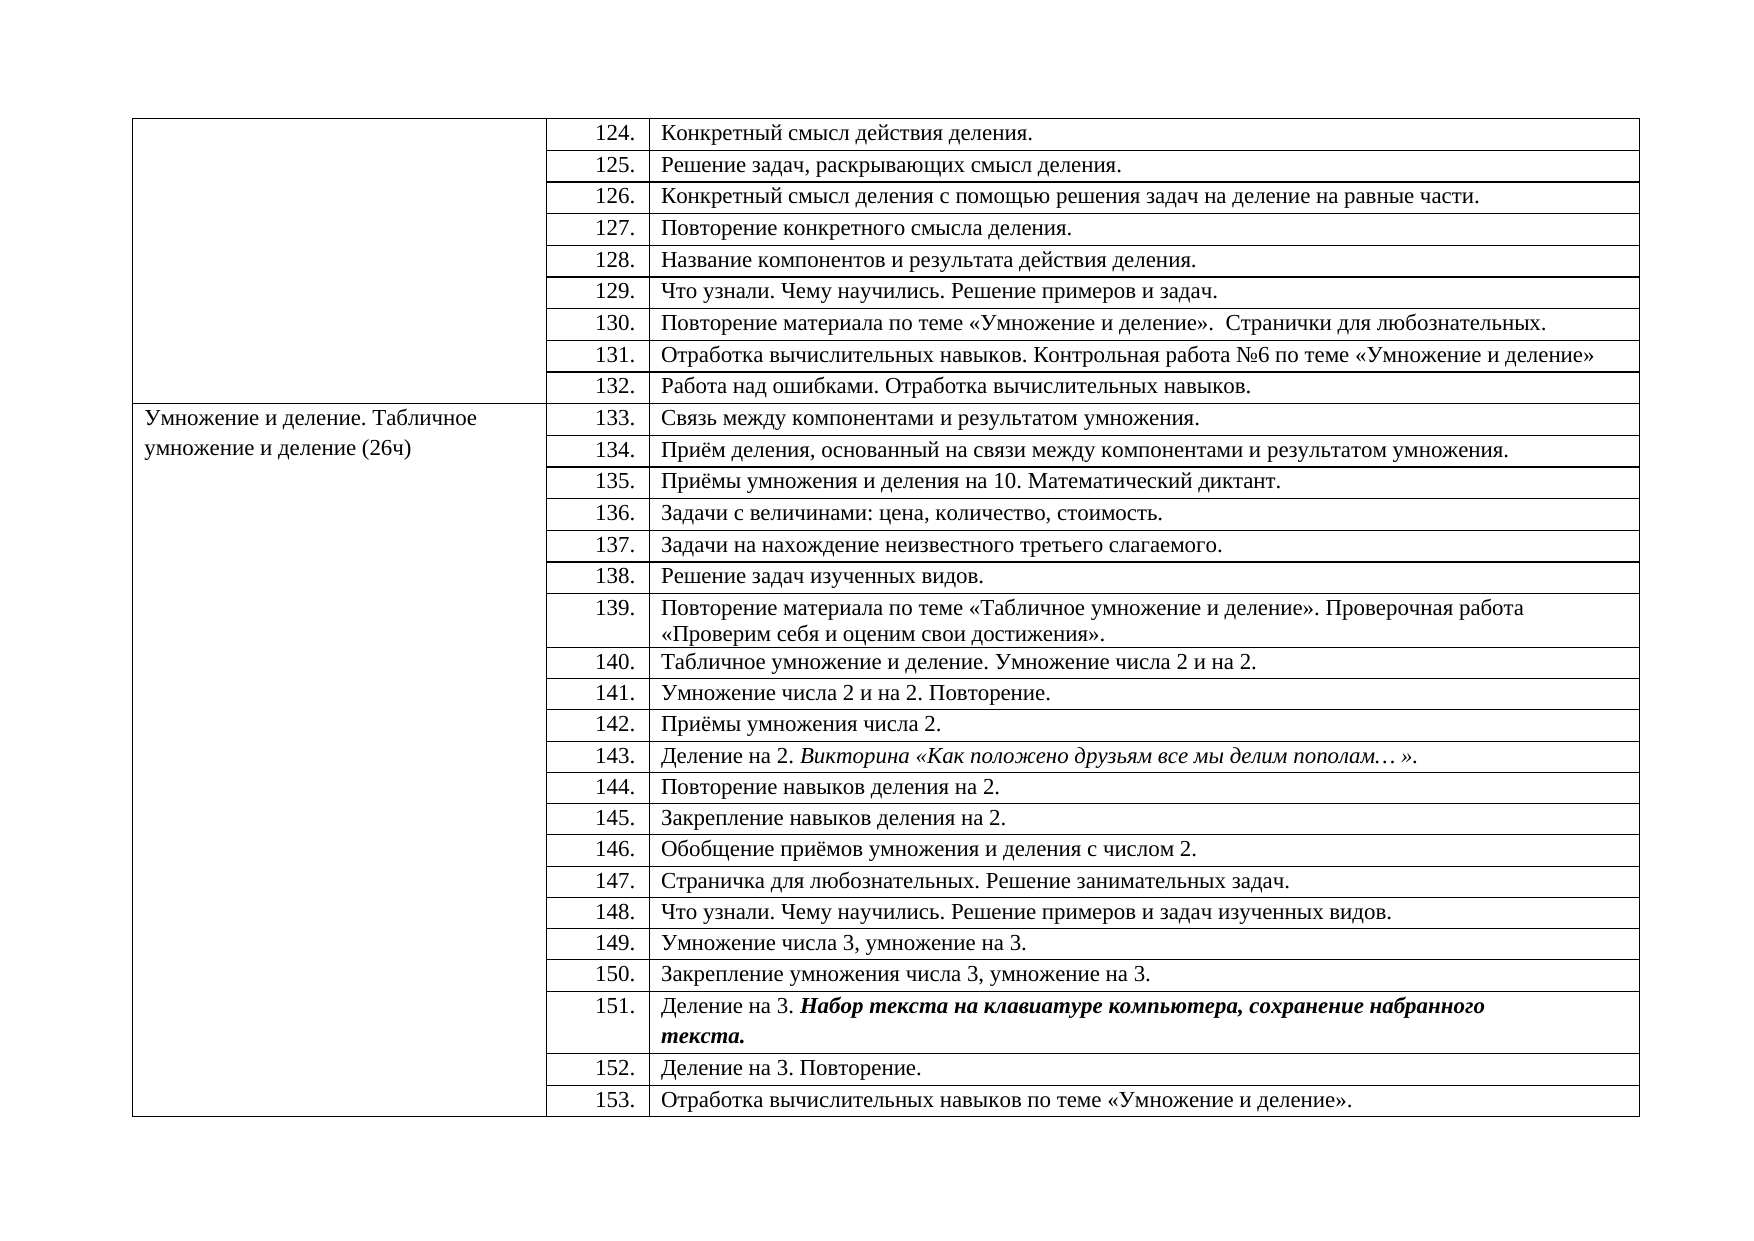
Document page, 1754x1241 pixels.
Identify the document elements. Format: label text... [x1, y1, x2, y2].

table_cell [547, 679, 649, 709]
table_cell [547, 404, 649, 435]
table_cell [547, 214, 649, 245]
table_cell [547, 436, 649, 466]
table_cell [547, 309, 649, 340]
table_cell Страничка для любознательных. Решение занимательных задач. [650, 867, 1639, 897]
table_cell [547, 1086, 649, 1116]
table_cell Отработка вычислительных навыков. Контрольная работа №6 по теме «Умножение и деление» [650, 341, 1639, 371]
table_cell [547, 648, 649, 678]
table_cell [547, 563, 649, 593]
table_cell [547, 898, 649, 928]
table_cell Приём деления, основанный на связи между компонентами и результатом умножения. [650, 436, 1639, 466]
table_cell Умножение числа 2 и на 2. Повторение. [650, 679, 1639, 709]
table_cell Умножение и деление. Табличное умножение и деление (26ч) [133, 404, 546, 1116]
table_cell [547, 929, 649, 959]
table_cell [547, 341, 649, 371]
table_cell Название компонентов и результата действия деления. [650, 246, 1639, 276]
table_cell Умножение числа 3, умножение на 3. [650, 929, 1639, 959]
table_cell Задачи с величинами: цена, количество, стоимость. [650, 499, 1639, 530]
table_cell [547, 531, 649, 561]
table_cell Деление на 2. Викторина «Как положено друзьям все мы делим пополам… ». [650, 742, 1639, 772]
table_cell [547, 119, 649, 150]
table_cell [547, 373, 649, 403]
table_cell Повторение навыков деления на 2. [650, 773, 1639, 803]
table_cell Повторение материала по теме «Умножение и деление». Странички для любознательных. [650, 309, 1639, 340]
table_cell [547, 278, 649, 308]
table_cell Деление на 3. Повторение. [650, 1054, 1639, 1084]
table_cell Задачи на нахождение неизвестного третьего слагаемого. [650, 531, 1639, 561]
table_cell [547, 773, 649, 803]
table_cell Конкретный смысл деления с помощью решения задач на деление на равные части. [650, 183, 1639, 213]
table_cell [547, 1054, 649, 1084]
table_cell [547, 960, 649, 991]
table_cell Повторение материала по теме «Табличное умножение и деление». Проверочная работа «Проверим себя и оценим свои достижения». [650, 594, 1639, 647]
table_cell [547, 183, 649, 213]
table_cell Закрепление умножения числа 3, умножение на 3. [650, 960, 1639, 991]
table_cell Связь между компонентами и результатом умножения. [650, 404, 1639, 435]
table_cell [547, 835, 649, 866]
table_cell Что узнали. Чему научились. Решение примеров и задач изученных видов. [650, 898, 1639, 928]
table_cell Отработка вычислительных навыков по теме «Умножение и деление». [650, 1086, 1639, 1116]
table_cell Решение задач, раскрывающих смысл деления. [650, 151, 1639, 181]
table_cell Деление на 3. Набор текста на клавиатуре компьютера, сохранение набранного текста. [650, 992, 1639, 1053]
table_cell Приёмы умножения числа 2. [650, 710, 1639, 741]
table_cell [547, 468, 649, 498]
table_cell [547, 151, 649, 181]
table_cell [547, 499, 649, 530]
table_cell Табличное умножение и деление. Умножение числа 2 и на 2. [650, 648, 1639, 678]
table_cell Повторение конкретного смысла деления. [650, 214, 1639, 245]
table_cell [547, 710, 649, 741]
table_cell [547, 742, 649, 772]
table_cell Приёмы умножения и деления на 10. Математический диктант. [650, 468, 1639, 498]
table_cell Закрепление навыков деления на 2. [650, 804, 1639, 834]
table_cell Решение задач изученных видов. [650, 563, 1639, 593]
table_cell [547, 246, 649, 276]
table_cell [547, 594, 649, 647]
table_cell Конкретный смысл действия деления. [650, 119, 1639, 150]
table_cell [547, 804, 649, 834]
table_cell [547, 867, 649, 897]
table_cell Работа над ошибками. Отработка вычислительных навыков. [650, 373, 1639, 403]
table_cell Что узнали. Чему научились. Решение примеров и задач. [650, 278, 1639, 308]
table_cell Обобщение приёмов умножения и деления с числом 2. [650, 835, 1639, 866]
table_cell [547, 992, 649, 1053]
